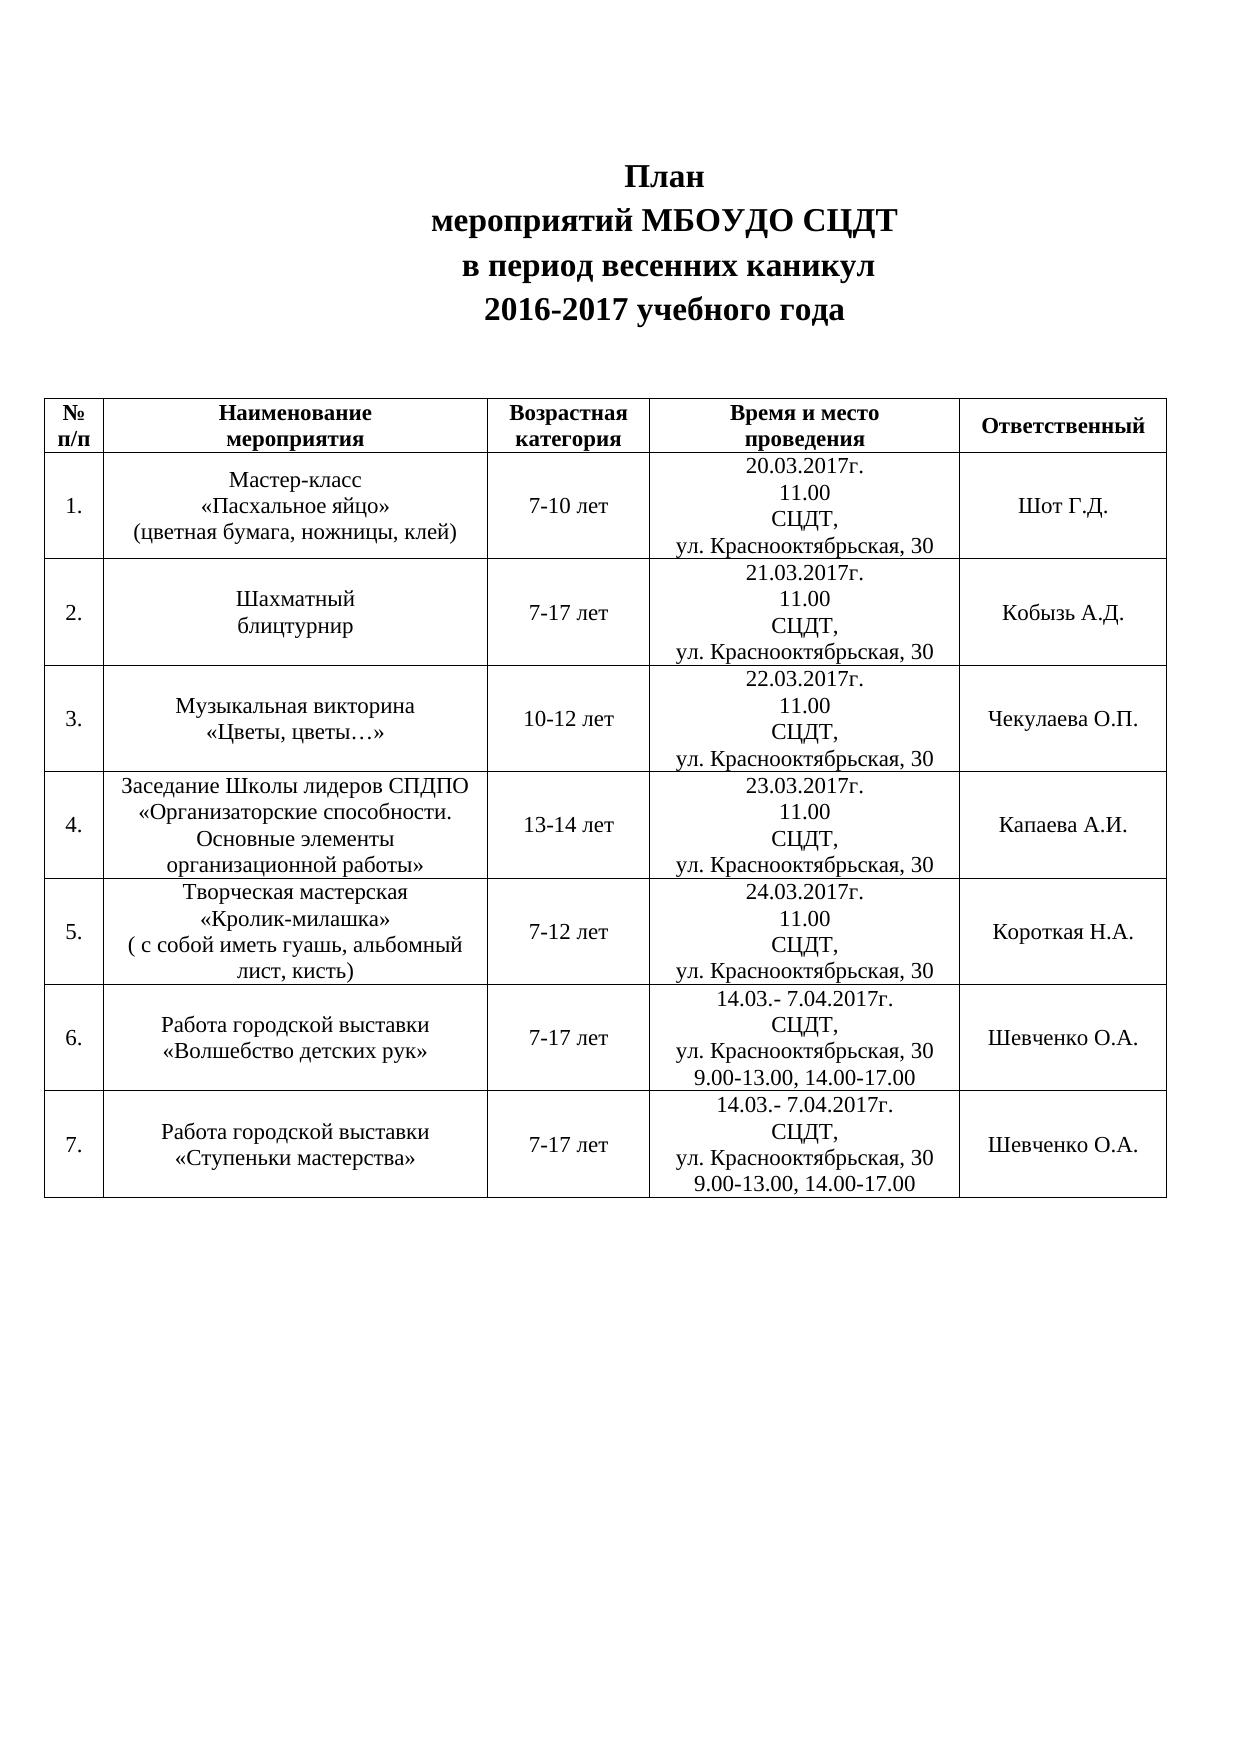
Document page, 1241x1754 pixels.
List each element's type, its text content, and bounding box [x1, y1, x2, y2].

table_cell 7-17 лет [488, 985, 649, 1090]
table_cell Капаева А.И. [960, 772, 1166, 877]
table_cell 7-12 лет [488, 879, 649, 984]
table_cell 13-14 лет [488, 772, 649, 877]
table_header Время и место проведения [650, 399, 959, 452]
table_cell 24.03.2017г. 11.00 СЦДТ, ул. Краснооктябрьская, 30 [650, 879, 959, 984]
text мероприятий МБОУДО СЦДТ [177, 201, 1152, 239]
table_header Возрастная категория [488, 399, 649, 452]
table_cell Чекулаева О.П. [960, 666, 1166, 771]
table_cell 7-17 лет [488, 1091, 649, 1197]
table_header Ответственный [960, 399, 1166, 452]
table_cell Заседание Школы лидеров СПДПО «Организаторские способности. Основные элементы организационной работы» [104, 772, 487, 877]
table_cell 10-12 лет [488, 666, 649, 771]
table_cell 2. [45, 559, 103, 664]
table_cell 20.03.2017г. 11.00 СЦДТ, ул. Краснооктябрьская, 30 [650, 453, 959, 558]
table_cell 1. [45, 453, 103, 558]
table_cell Шевченко О.А. [960, 985, 1166, 1090]
table_header № п/п [45, 399, 103, 452]
table_cell 7. [45, 1091, 103, 1197]
table_cell Работа городской выставки «Волшебство детских рук» [104, 985, 487, 1090]
table_cell Шот Г.Д. [960, 453, 1166, 558]
table_cell Работа городской выставки «Ступеньки мастерства» [104, 1091, 487, 1197]
table_cell Шевченко О.А. [960, 1091, 1166, 1197]
table_cell 5. [45, 879, 103, 984]
table_cell Короткая Н.А. [960, 879, 1166, 984]
table_cell Мастер-класс «Пасхальное яйцо» (цветная бумага, ножницы, клей) [104, 453, 487, 558]
table_cell 6. [45, 985, 103, 1090]
table_cell 21.03.2017г. 11.00 СЦДТ, ул. Краснооктябрьская, 30 [650, 559, 959, 664]
table_header Наименование мероприятия [104, 399, 487, 452]
text 2016-2017 учебного года [177, 289, 1152, 327]
table_cell Музыкальная викторина «Цветы, цветы…» [104, 666, 487, 771]
table_cell 23.03.2017г. 11.00 СЦДТ, ул. Краснооктябрьская, 30 [650, 772, 959, 877]
table_cell 3. [45, 666, 103, 771]
table_cell 7-17 лет [488, 559, 649, 664]
text План [177, 157, 1152, 195]
table_cell 22.03.2017г. 11.00 СЦДТ, ул. Краснооктябрьская, 30 [650, 666, 959, 771]
table_cell 14.03.- 7.04.2017г. СЦДТ, ул. Краснооктябрьская, 30 9.00-13.00, 14.00-17.00 [650, 1091, 959, 1197]
table_cell 14.03.- 7.04.2017г. СЦДТ, ул. Краснооктябрьская, 30 9.00-13.00, 14.00-17.00 [650, 985, 959, 1090]
table_cell 4. [45, 772, 103, 877]
table_cell Творческая мастерская «Кролик-милашка» ( с собой иметь гуашь, альбомный лист, кисть) [104, 879, 487, 984]
text в период весенних каникул [177, 245, 1152, 283]
table_cell 7-10 лет [488, 453, 649, 558]
table_cell Кобызь А.Д. [960, 559, 1166, 664]
table_cell Шахматный блицтурнир [104, 559, 487, 664]
